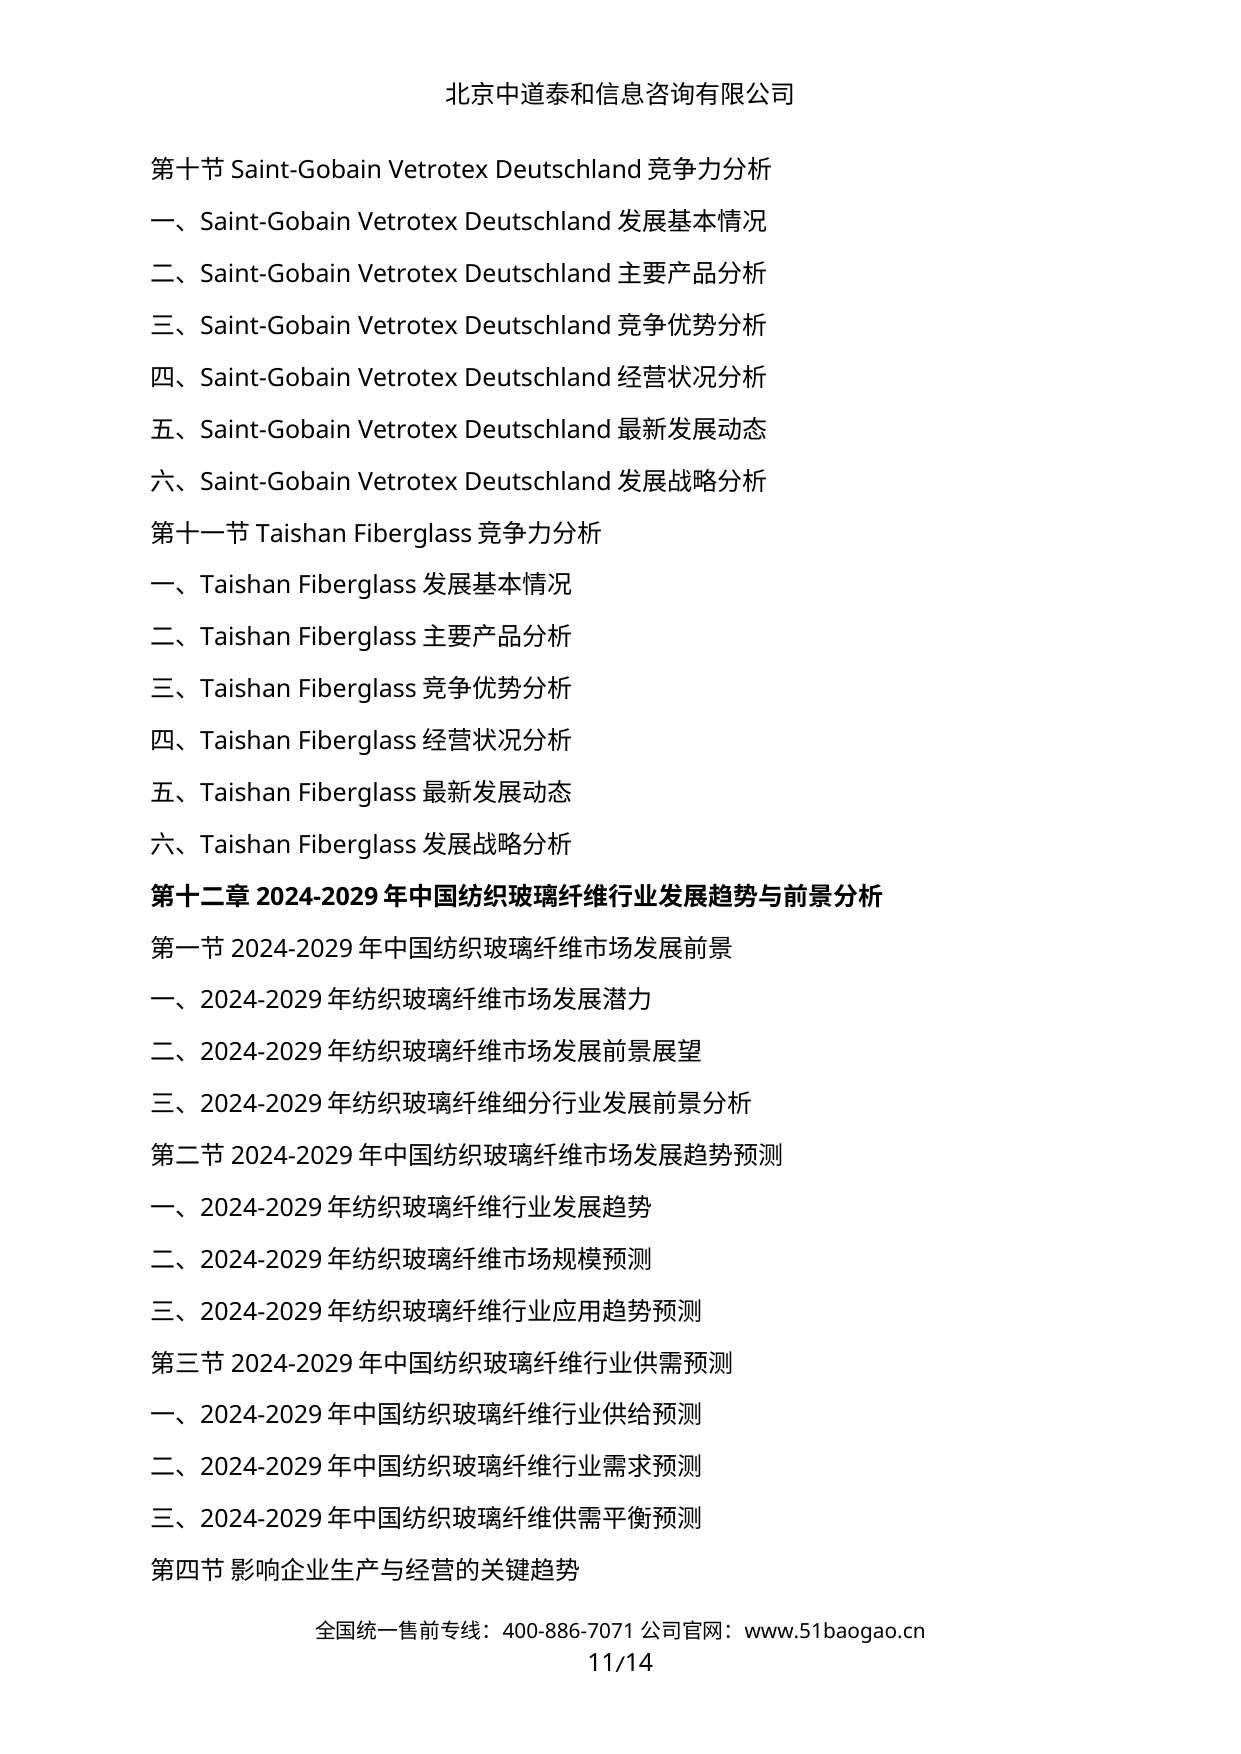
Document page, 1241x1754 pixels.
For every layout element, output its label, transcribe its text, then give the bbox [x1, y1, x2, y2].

text 第三节 2024-2029年中国纺织玻璃纤维行业供需预测 [150, 1343, 1090, 1379]
text 第一节 2024-2029年中国纺织玻璃纤维市场发展前景 [150, 928, 1090, 964]
text 一、Taishan Fiberglass发展基本情况 [150, 565, 1090, 601]
text 二、2024-2029年纺织玻璃纤维市场发展前景展望 [150, 1032, 1090, 1068]
text 第十二章 2024-2029年中国纺织玻璃纤维行业发展趋势与前景分析 [150, 876, 1090, 912]
text 一、Saint-Gobain Vetrotex Deutschland发展基本情况 [150, 202, 1090, 238]
text 六、Taishan Fiberglass发展战略分析 [150, 824, 1090, 861]
text 三、Taishan Fiberglass竞争优势分析 [150, 669, 1090, 705]
text 四、Taishan Fiberglass经营状况分析 [150, 721, 1090, 757]
text 三、2024-2029年中国纺织玻璃纤维供需平衡预测 [150, 1499, 1090, 1535]
text 一、2024-2029年纺织玻璃纤维市场发展潜力 [150, 980, 1090, 1016]
text 第二节 2024-2029年中国纺织玻璃纤维市场发展趋势预测 [150, 1136, 1090, 1172]
text 二、Taishan Fiberglass主要产品分析 [150, 617, 1090, 653]
text 三、2024-2029年纺织玻璃纤维细分行业发展前景分析 [150, 1084, 1090, 1120]
text 一、2024-2029年中国纺织玻璃纤维行业供给预测 [150, 1395, 1090, 1431]
text 三、2024-2029年纺织玻璃纤维行业应用趋势预测 [150, 1291, 1090, 1327]
text 第十节 Saint-Gobain Vetrotex Deutschland竞争力分析 [150, 150, 1090, 186]
text 六、Saint-Gobain Vetrotex Deutschland发展战略分析 [150, 461, 1090, 497]
text 五、Taishan Fiberglass最新发展动态 [150, 772, 1090, 809]
text 二、Saint-Gobain Vetrotex Deutschland主要产品分析 [150, 254, 1090, 290]
text 第四节 影响企业生产与经营的关键趋势 [150, 1551, 1090, 1587]
text 一、2024-2029年纺织玻璃纤维行业发展趋势 [150, 1187, 1090, 1224]
text 二、2024-2029年纺织玻璃纤维市场规模预测 [150, 1239, 1090, 1276]
text 第十一节 Taishan Fiberglass竞争力分析 [150, 513, 1090, 549]
text 五、Saint-Gobain Vetrotex Deutschland最新发展动态 [150, 409, 1090, 446]
text 三、Saint-Gobain Vetrotex Deutschland竞争优势分析 [150, 306, 1090, 342]
text 四、Saint-Gobain Vetrotex Deutschland经营状况分析 [150, 357, 1090, 394]
text 二、2024-2029年中国纺织玻璃纤维行业需求预测 [150, 1447, 1090, 1483]
